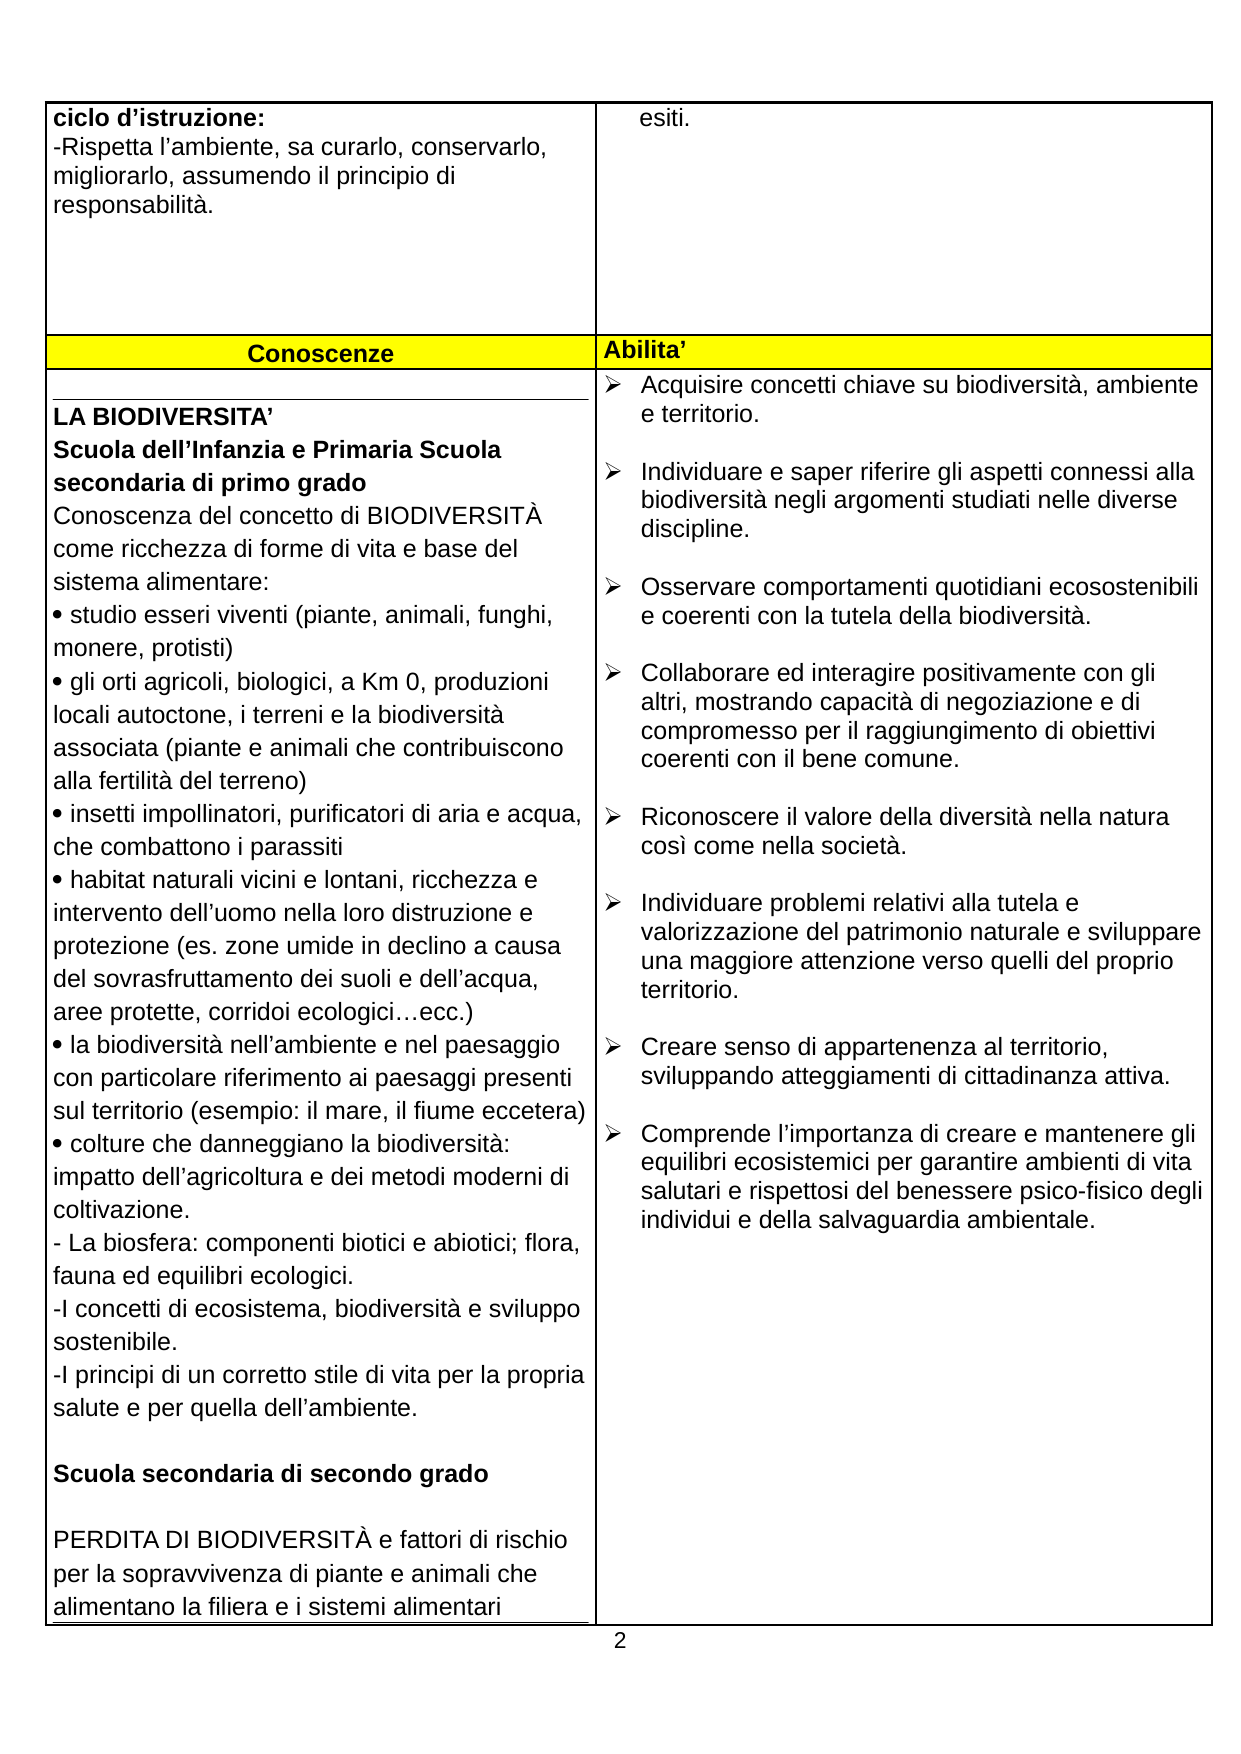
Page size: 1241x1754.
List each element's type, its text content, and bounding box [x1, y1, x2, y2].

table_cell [597, 104, 1211, 333]
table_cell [597, 370, 1211, 1623]
table_cell Conoscenze [47, 336, 595, 368]
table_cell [47, 104, 595, 333]
table_cell Abilita’ [597, 336, 1211, 368]
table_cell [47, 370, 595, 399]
